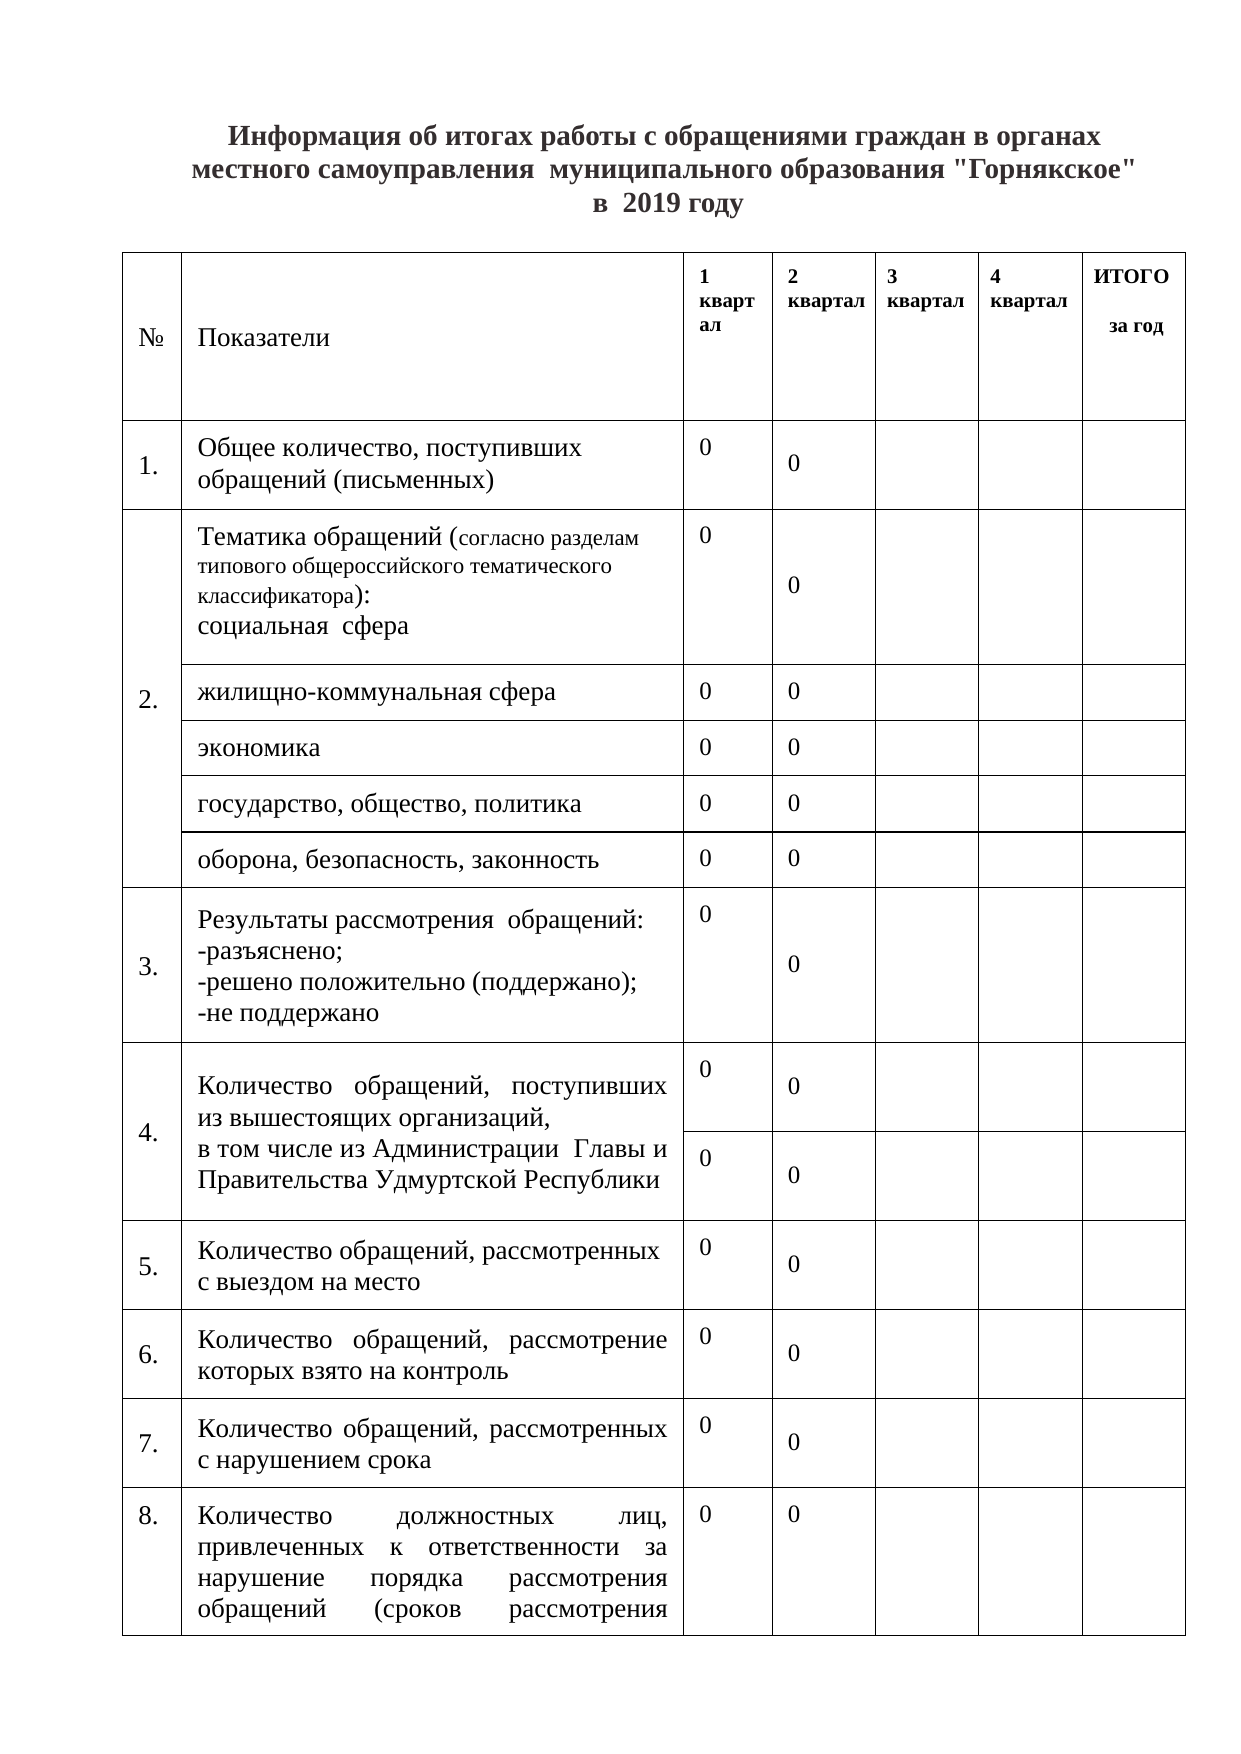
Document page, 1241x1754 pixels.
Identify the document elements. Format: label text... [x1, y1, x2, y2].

table_cell 0 [773, 833, 875, 887]
table_cell [876, 1310, 978, 1398]
table_header 2 квартал [773, 253, 875, 419]
table_cell [876, 776, 978, 831]
table_cell 0 [773, 1043, 875, 1131]
table_cell [1083, 1399, 1185, 1487]
table_cell 0 [684, 1399, 772, 1487]
table_cell [979, 1043, 1082, 1131]
table_cell 6. [123, 1310, 181, 1398]
table_cell [876, 1221, 978, 1309]
table_cell [1083, 1221, 1185, 1309]
table_cell Результаты рассмотрения обращений: -разъяснено; -решено положительно (поддержано); -не поддержано [182, 888, 683, 1042]
table_cell [1083, 1488, 1185, 1634]
table_cell [979, 1399, 1082, 1487]
table_cell [876, 1488, 978, 1634]
table_cell [876, 721, 978, 775]
table_header 1 квартал [684, 253, 772, 419]
table_cell 0 [773, 1310, 875, 1398]
table_cell экономика [182, 721, 683, 775]
table_cell 0 [773, 510, 875, 663]
table_header № [123, 253, 181, 419]
table_cell [1083, 1310, 1185, 1398]
table_cell 0 [773, 1132, 875, 1220]
table_cell [979, 1310, 1082, 1398]
table_cell [876, 665, 978, 719]
table_cell 0 [684, 721, 772, 775]
text Информация об итогах работы с обращениями граждан в органах местного самоуправления муниципального образования "Горнякское" [177, 118, 1152, 185]
table_cell [876, 510, 978, 663]
table_cell [979, 721, 1082, 775]
table_header 4 квартал [979, 253, 1082, 419]
table_cell 5. [123, 1221, 181, 1309]
table_cell 0 [773, 421, 875, 508]
table_cell 0 [684, 1310, 772, 1398]
table_cell [979, 1488, 1082, 1634]
table_cell [979, 1132, 1082, 1220]
table_cell [979, 776, 1082, 831]
table_cell 4. [123, 1043, 181, 1220]
table_cell Количество обращений, рассмотрение которых взято на контроль [182, 1310, 683, 1398]
table_cell Количество обращений, поступивших из вышестоящих организаций, в том числе из Администрации Главы и Правительства Удмуртской Республики [182, 1043, 683, 1220]
table_cell 2. [123, 510, 181, 887]
table_cell 0 [773, 1488, 875, 1634]
table_cell [1083, 721, 1185, 775]
table_cell [1083, 833, 1185, 887]
table_cell [876, 1043, 978, 1131]
table_cell [1083, 665, 1185, 719]
table_cell 0 [773, 1399, 875, 1487]
table_cell 0 [773, 776, 875, 831]
table_cell [1083, 1132, 1185, 1220]
table_cell 0 [773, 721, 875, 775]
table_cell 0 [684, 888, 772, 1042]
table_cell [979, 833, 1082, 887]
table_cell [979, 1221, 1082, 1309]
table_cell 0 [773, 888, 875, 1042]
table_cell Количество обращений, рассмотренных с нарушением срока [182, 1399, 683, 1487]
table_cell [1083, 888, 1185, 1042]
text в 2019 году [177, 185, 1152, 219]
table_header ИТОГО за год [1083, 253, 1185, 419]
table_cell [876, 833, 978, 887]
table_cell 0 [773, 665, 875, 719]
table_cell 0 [773, 1221, 875, 1309]
table_cell 0 [684, 1488, 772, 1634]
table_cell [979, 665, 1082, 719]
table_cell 1. [123, 421, 181, 508]
table_cell [876, 888, 978, 1042]
table_cell 0 [684, 1043, 772, 1131]
table_cell 0 [684, 1132, 772, 1220]
table_header 3 квартал [876, 253, 978, 419]
table_cell [876, 1132, 978, 1220]
table_cell 3. [123, 888, 181, 1042]
table_cell 7. [123, 1399, 181, 1487]
table_cell 8. [123, 1488, 181, 1634]
table_cell Количество обращений, рассмотренных с выездом на место [182, 1221, 683, 1309]
table_cell Тематика обращений (согласно разделам типового общероссийского тематического классификатора): социальная сфера [182, 510, 683, 663]
table_cell 0 [684, 665, 772, 719]
table_cell [979, 888, 1082, 1042]
table_cell [979, 421, 1082, 508]
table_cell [182, 1488, 683, 1634]
table_cell 0 [684, 510, 772, 663]
table_cell [1083, 776, 1185, 831]
table_cell [979, 510, 1082, 663]
table_cell [1083, 510, 1185, 663]
table_cell 0 [684, 1221, 772, 1309]
table_cell Общее количество, поступивших обращений (письменных) [182, 421, 683, 508]
table_cell государство, общество, политика [182, 776, 683, 831]
table_header Показатели [182, 253, 683, 419]
table_cell 0 [684, 833, 772, 887]
table_cell 0 [684, 776, 772, 831]
table_cell [876, 1399, 978, 1487]
table_cell оборона, безопасность, законность [182, 833, 683, 887]
table_cell [1083, 1043, 1185, 1131]
table_cell 0 [684, 421, 772, 508]
table_cell [876, 421, 978, 508]
table_cell жилищно-коммунальная сфера [182, 665, 683, 719]
table_cell [1083, 421, 1185, 508]
